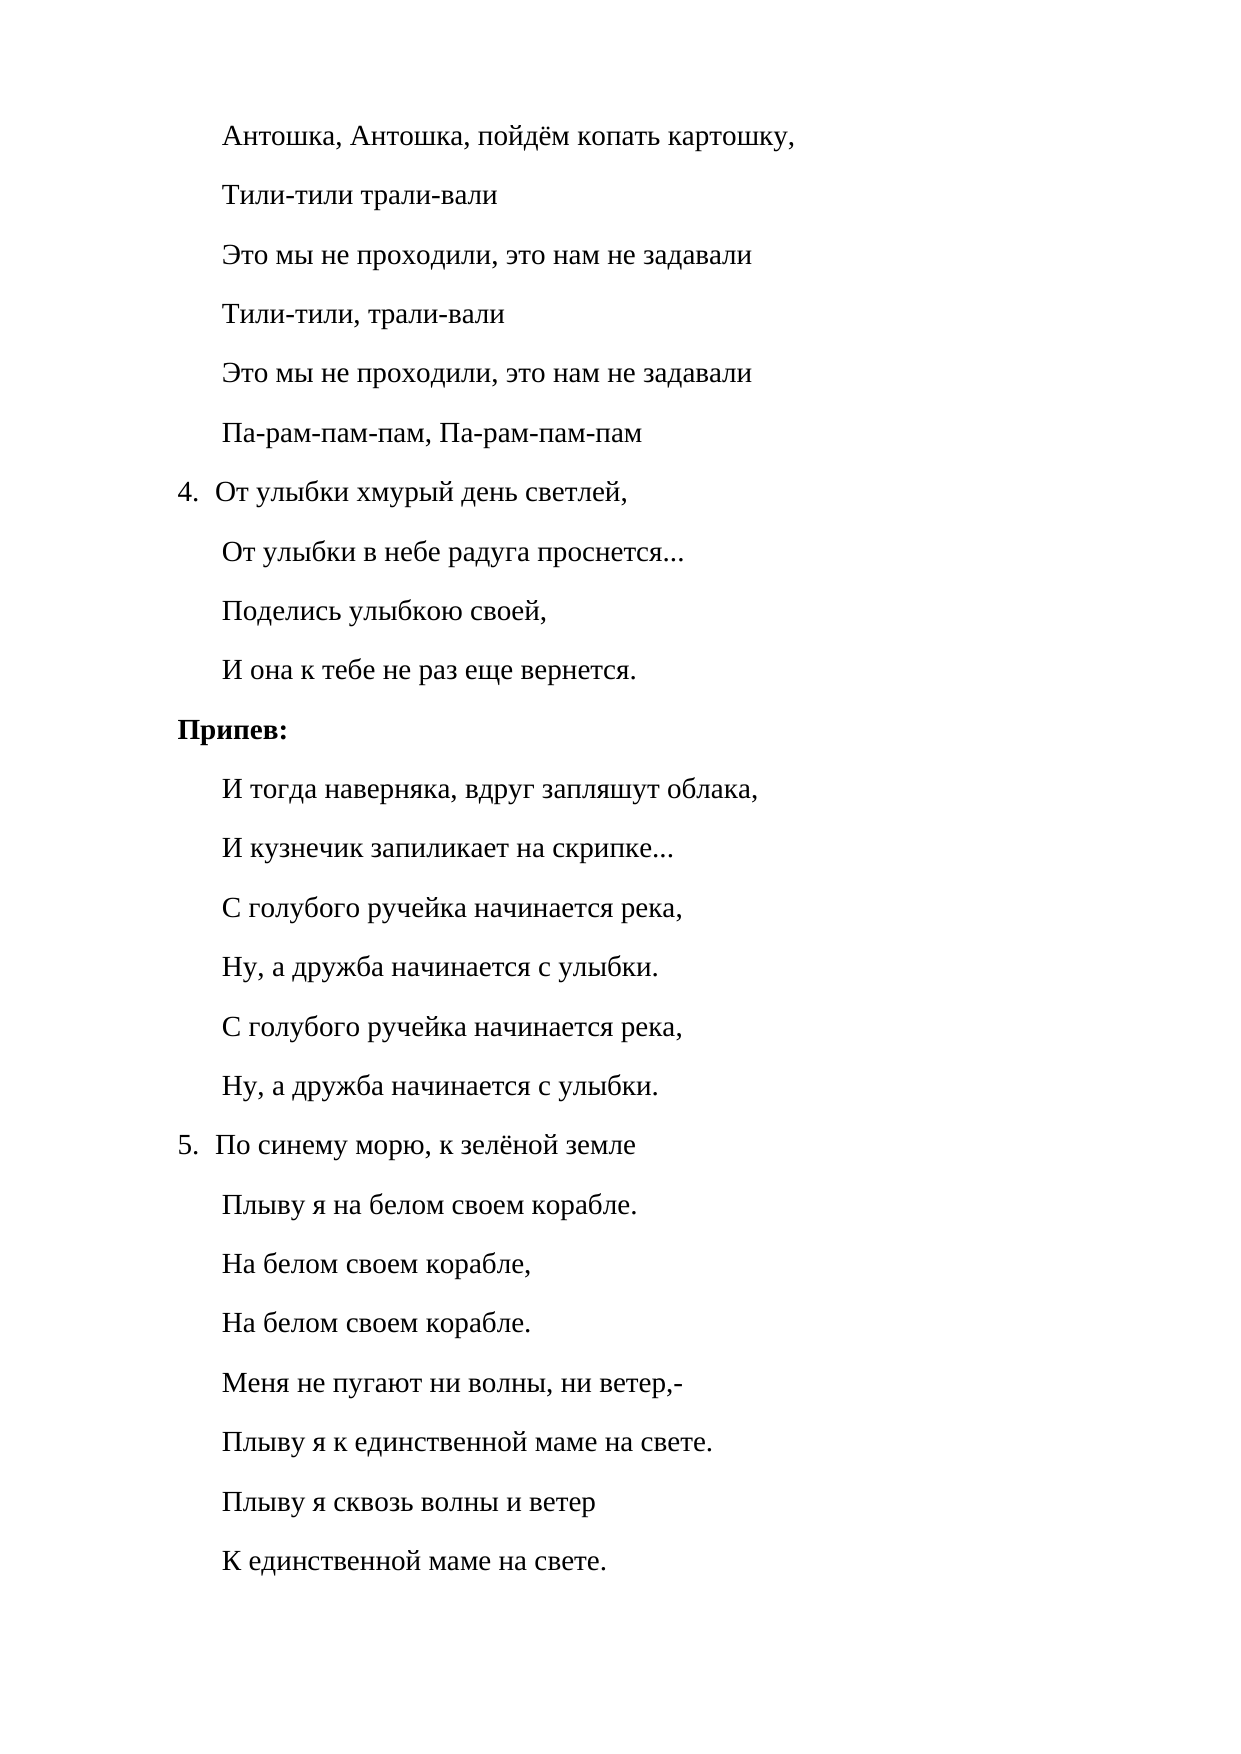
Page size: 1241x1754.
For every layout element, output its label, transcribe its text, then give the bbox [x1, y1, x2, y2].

text Антошка, Антошка, пойдём копать картошку, [177, 118, 1152, 152]
text На белом своем корабле, [177, 1246, 1152, 1280]
text Это мы не проходили, это нам не задавали [177, 237, 1152, 270]
text Ну, а дружба начинается с улыбки. [177, 949, 1152, 983]
text Припев: [177, 712, 1152, 745]
text Плыву я к единственной маме на свете. [177, 1424, 1152, 1458]
text Ну, а дружба начинается с улыбки. [177, 1068, 1152, 1102]
text От улыбки в небе радуга проснется... [177, 534, 1152, 567]
text К единственной маме на свете. [177, 1543, 1152, 1577]
text На белом своем корабле. [177, 1306, 1152, 1339]
text Меня не пугают ни волны, ни ветер,- [177, 1365, 1152, 1398]
text С голубого ручейка начинается река, [177, 1009, 1152, 1042]
text Плыву я на белом своем корабле. [177, 1187, 1152, 1220]
text Поделись улыбкою своей, [177, 593, 1152, 627]
text Плыву я сквозь волны и ветер [177, 1484, 1152, 1517]
text Это мы не проходили, это нам не задавали [177, 356, 1152, 389]
text И она к тебе не раз еще вернется. [177, 652, 1152, 686]
text Па-рам-пам-пам, Па-рам-пам-пам [177, 415, 1152, 448]
text С голубого ручейка начинается река, [177, 890, 1152, 923]
text И кузнечик запиликает на скрипке... [177, 831, 1152, 864]
text Тили-тили, трали-вали [177, 296, 1152, 330]
list По синему морю, к зелёной земле [177, 1127, 1152, 1161]
list От улыбки хмурый день светлей, [177, 474, 1152, 508]
text И тогда наверняка, вдруг запляшут облака, [177, 771, 1152, 805]
text Тили-тили трали-вали [177, 177, 1152, 211]
